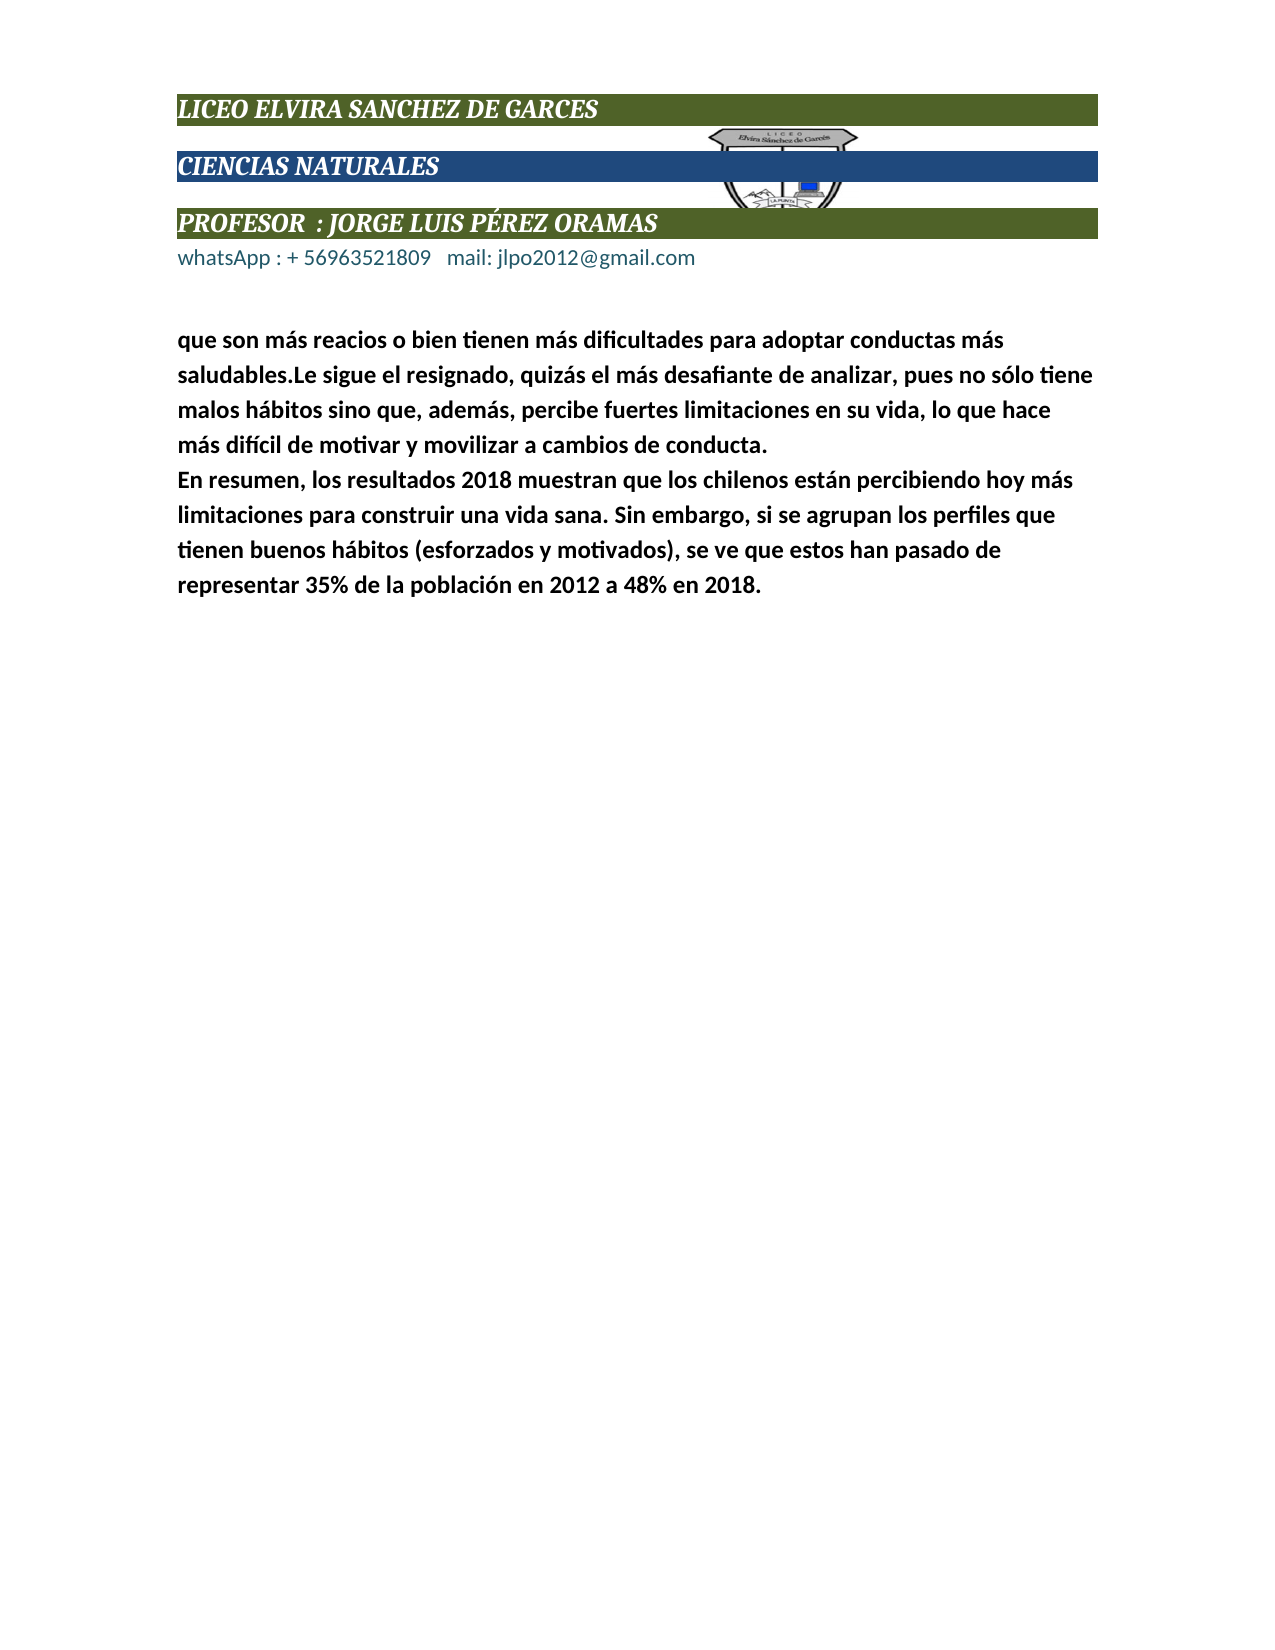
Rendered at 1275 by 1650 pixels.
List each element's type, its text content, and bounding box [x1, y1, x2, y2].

text En resumen, los resultados 2018 muestran que los chilenos están percibiendo hoy más [177, 464, 1098, 495]
picture [707, 126, 859, 151]
text tienen buenos hábitos (esforzados y motivados), se ve que estos han pasado de [177, 534, 1098, 565]
text limitaciones para construir una vida sana. Sin embargo, si se agrupan los perfiles que [177, 499, 1098, 530]
text representar 35% de la población en 2012 a 48% en 2018. [177, 569, 1098, 600]
picture [707, 182, 859, 208]
